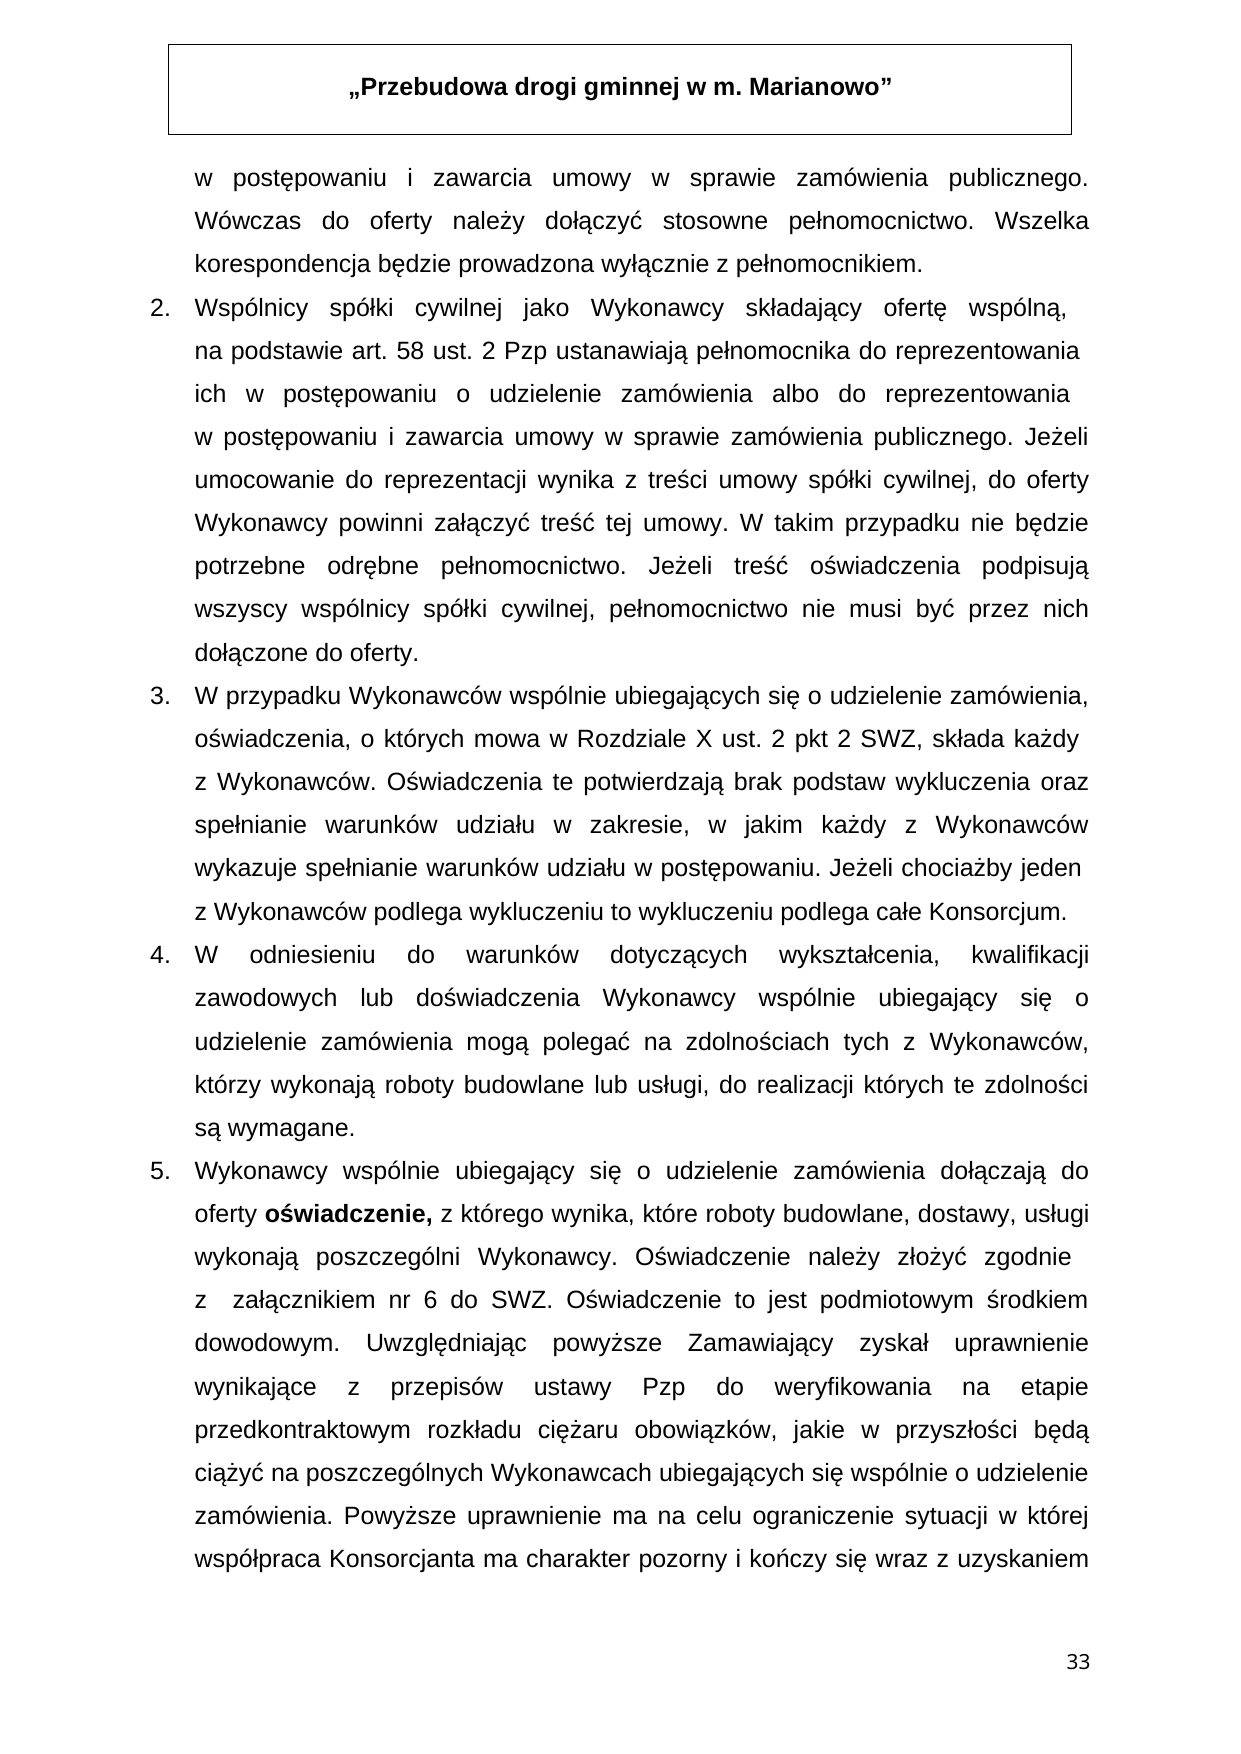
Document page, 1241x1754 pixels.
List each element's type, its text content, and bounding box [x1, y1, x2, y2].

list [150, 1156, 1090, 1573]
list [150, 163, 1090, 278]
list Wspólnicy spółki cywilnej jako Wykonawcy składający ofertę wspólną, na podstawie art. 58 ust. 2 Pzp ustanawiają pełnomocnika do reprezentowania ich w postępowaniu o udzielenie zamówienia albo do reprezentowania w postępowaniu i zawarcia umowy w sprawie zamówienia publicznego. Jeżeli umocowanie do reprezentacji wynika z treści umowy spółki cywilnej, do oferty Wykonawcy powinni załączyć treść tej umowy. W takim przypadku nie będzie potrzebne odrębne pełnomocnictwo. Jeżeli treść oświadczenia podpisują wszyscy wspólnicy spółki cywilnej, pełnomocnictwo nie musi być przez nich dołączone do oferty. [150, 292, 1090, 666]
list W odniesieniu do warunków dotyczących wykształcenia, kwalifikacji zawodowych lub doświadczenia Wykonawcy wspólnie ubiegający się o udzielenie zamówienia mogą polegać na zdolnościach tych z Wykonawców, którzy wykonają roboty budowlane lub usługi, do realizacji których te zdolności są wymagane. [150, 940, 1090, 1141]
list W przypadku Wykonawców wspólnie ubiegających się o udzielenie zamówienia, oświadczenia, o których mowa w Rozdziale X ust. 2 pkt 2 SWZ, składa każdy z Wykonawców. Oświadczenia te potwierdzają brak podstaw wykluczenia oraz spełnianie warunków udziału w zakresie, w jakim każdy z Wykonawców wykazuje spełnianie warunków udziału w postępowaniu. Jeżeli chociażby jeden z Wykonawców podlega wykluczeniu to wykluczeniu podlega całe Konsorcjum. [150, 681, 1090, 926]
